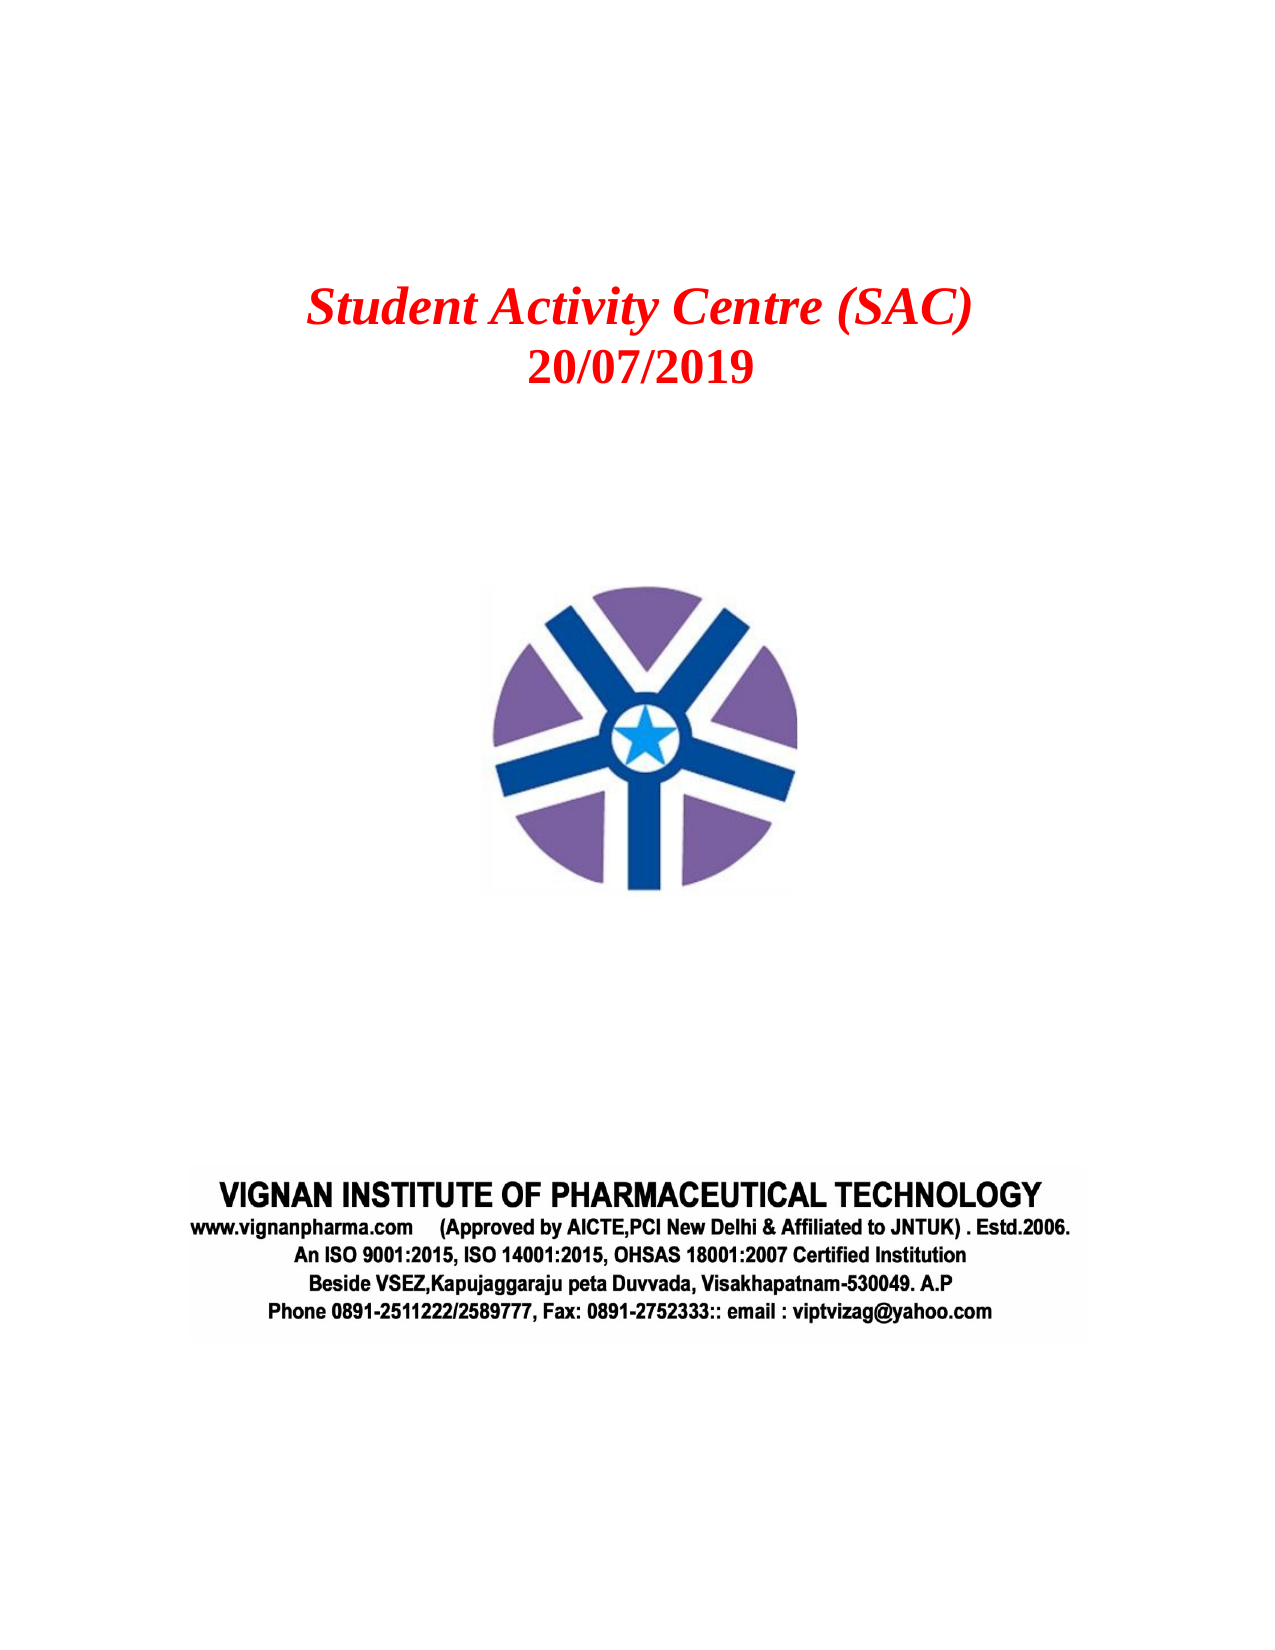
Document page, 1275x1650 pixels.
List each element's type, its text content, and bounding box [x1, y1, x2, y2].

picture [188, 1165, 1087, 1343]
text Student Activity Centre (SAC) [177, 273, 1104, 336]
text 20/07/2019 [177, 337, 1104, 394]
picture [481, 585, 798, 897]
